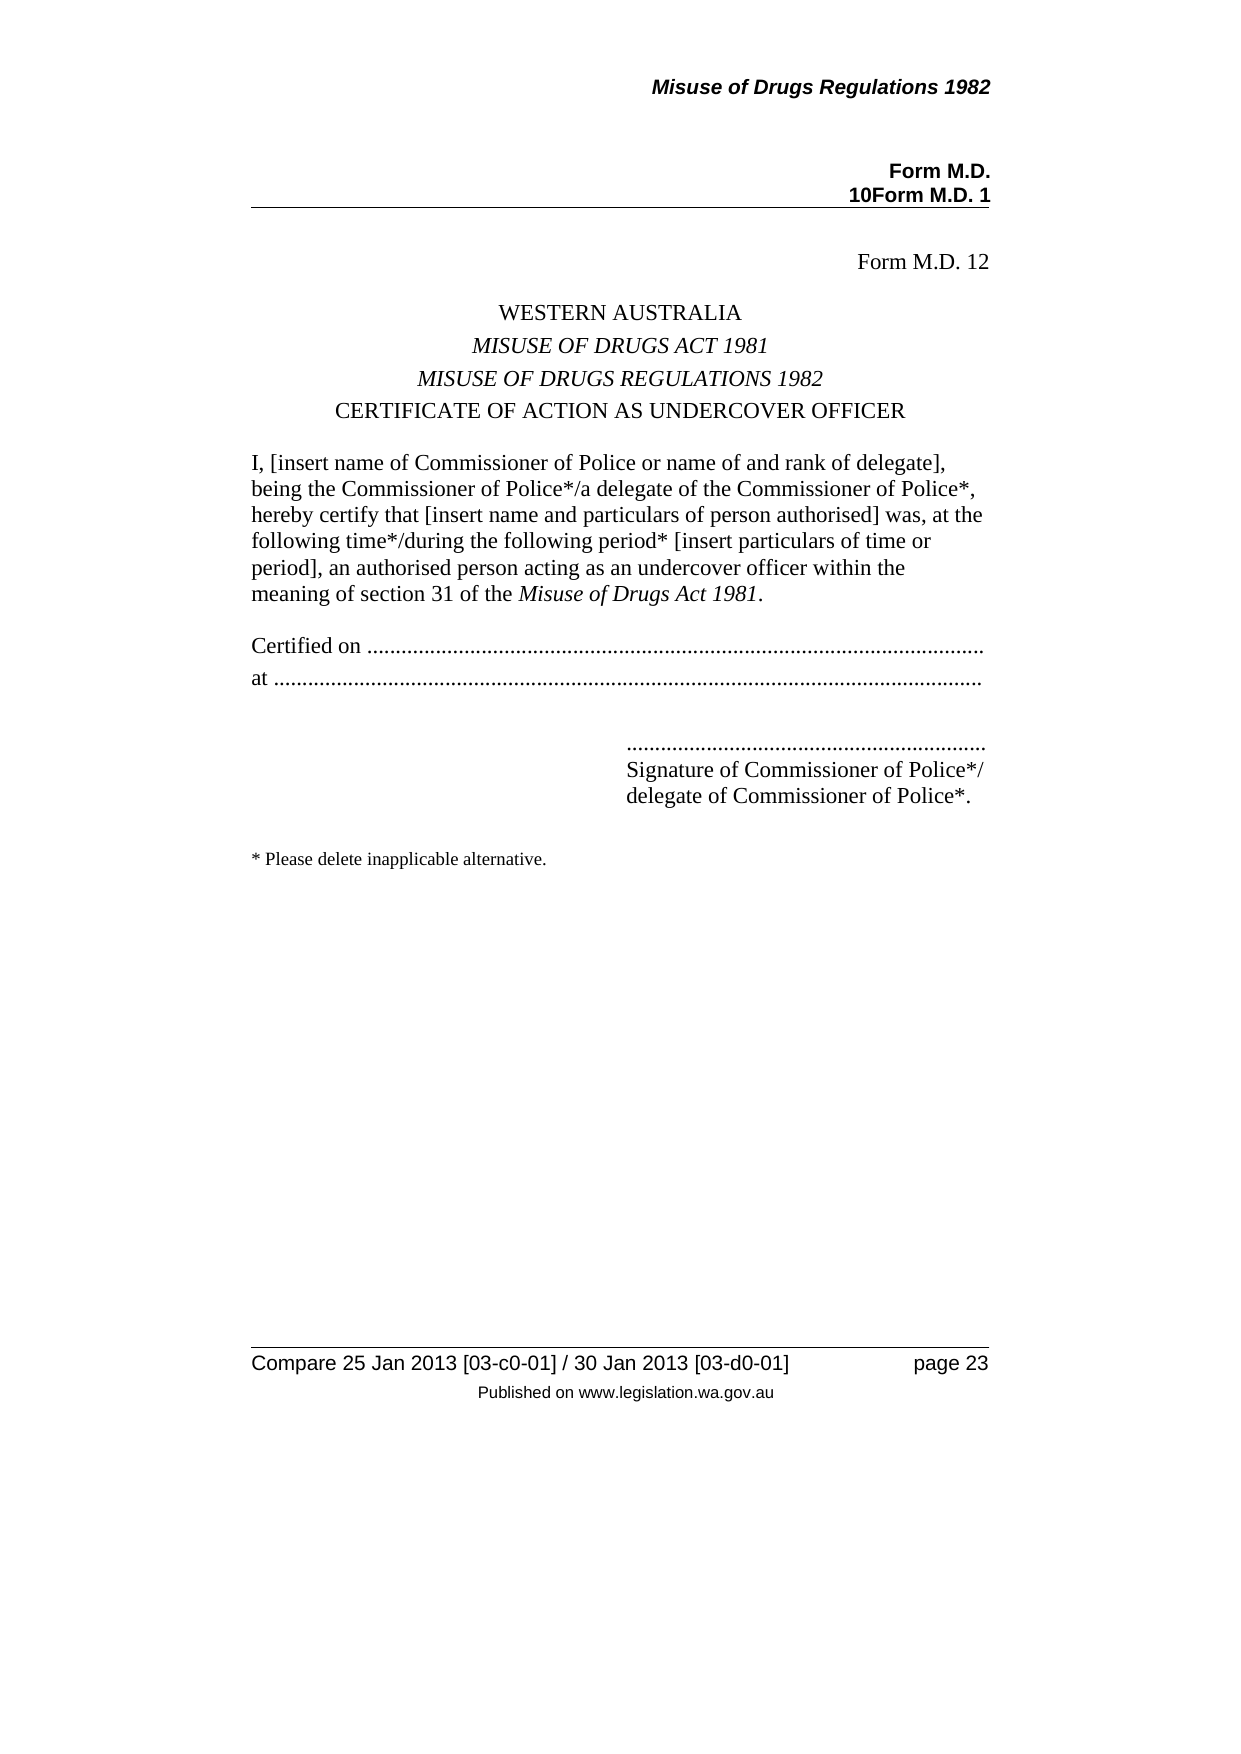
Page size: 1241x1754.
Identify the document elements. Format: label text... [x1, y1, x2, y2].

text delegate of Commissioner of Police*. [551, 782, 989, 808]
text I, [insert name of Commissioner of Police or name of and rank of delegate], being the Commissioner of Police*/a delegate of the Commissioner of Police*, hereby certify that [insert name and particulars of person authorised] was, at the following time*/during the following period* [insert particulars of time or period], an authorised person acting as an undercover officer within the meaning of section 31 of the Misuse of Drugs Act 1981. [251, 448, 989, 607]
text Certified on ............................................................................................................ [251, 632, 989, 658]
text ............................................................... [551, 729, 989, 756]
text Form M.D. 12 [251, 248, 989, 274]
text CERTIFICATE OF ACTION AS UNDERCOVER OFFICER [251, 397, 989, 423]
text Signature of Commissioner of Police*/ [551, 756, 989, 782]
text * Please delete inapplicable alternative. [251, 847, 989, 869]
text at ............................................................................................................................ [251, 664, 989, 691]
text MISUSE OF DRUGS REGULATIONS 1982 [251, 364, 989, 391]
text MISUSE OF DRUGS ACT 1981 [251, 332, 989, 358]
